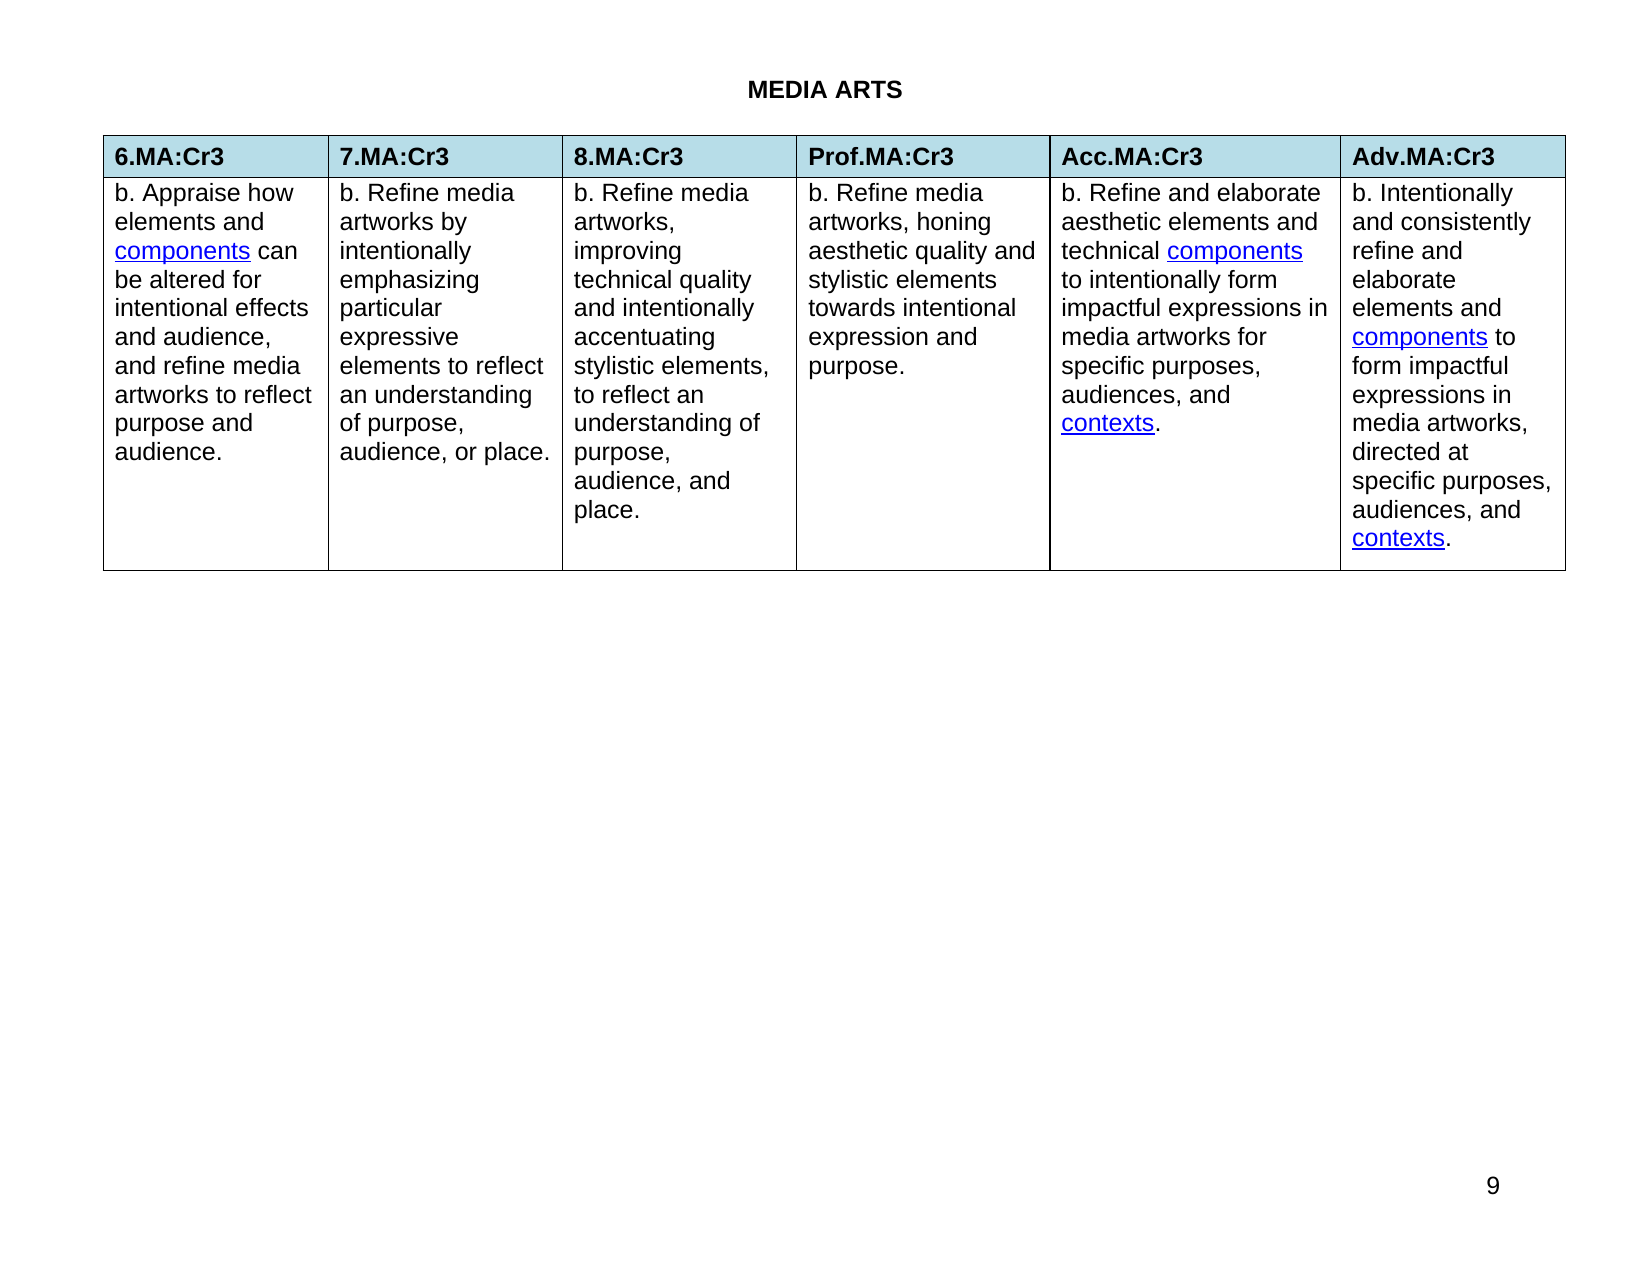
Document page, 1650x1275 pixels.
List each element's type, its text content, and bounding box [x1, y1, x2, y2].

table_cell b. Appraise how elements and components can be altered for intentional effects and audience, and refine media artworks to reflect purpose and audience. [104, 178, 328, 570]
table_header Adv.MA:Cr3 [1341, 136, 1565, 177]
table_cell b. Intentionally and consistently refine and elaborate elements and components to form impactful expressions in media artworks, directed at specific purposes, audiences, and contexts. [1341, 178, 1565, 570]
table_cell b. Refine and elaborate aesthetic elements and technical components to intentionally form impactful expressions in media artworks for specific purposes, audiences, and contexts. [1051, 178, 1340, 570]
table_cell b. Refine media artworks by intentionally emphasizing particular expressive elements to reflect an understanding of purpose, audience, or place. [329, 178, 562, 570]
table_header 8.MA:Cr3 [563, 136, 796, 177]
table_cell b. Refine media artworks, honing aesthetic quality and stylistic elements towards intentional expression and purpose. [797, 178, 1049, 570]
table_cell b. Refine media artworks, improving technical quality and intentionally accentuating stylistic elements, to reflect an understanding of purpose, audience, and place. [563, 178, 796, 570]
table_header 7.MA:Cr3 [329, 136, 562, 177]
table_header 6.MA:Cr3 [104, 136, 328, 177]
table_header Acc.MA:Cr3 [1051, 136, 1340, 177]
table_header Prof.MA:Cr3 [797, 136, 1049, 177]
